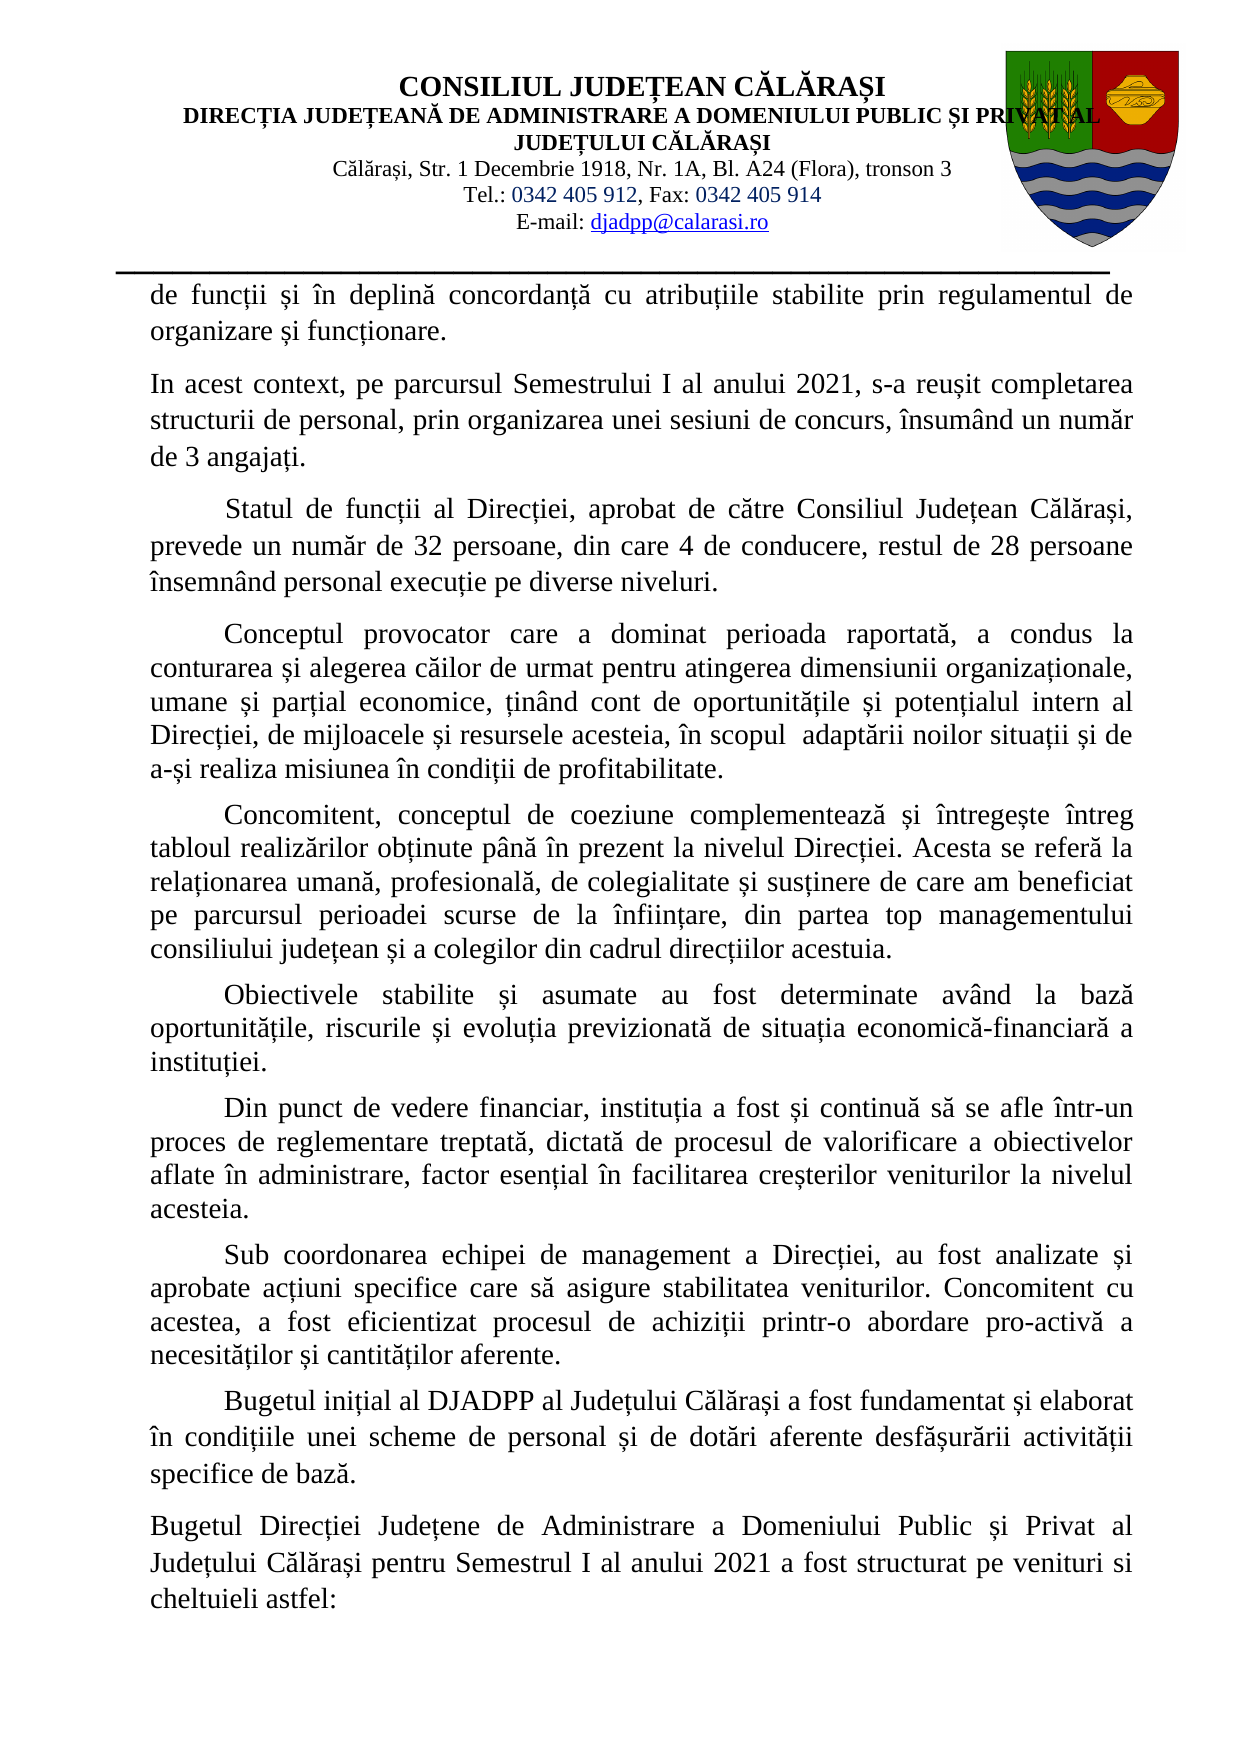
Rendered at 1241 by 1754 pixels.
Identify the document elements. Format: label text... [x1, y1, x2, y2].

text Bugetul inițial al DJADPP al Județului Călărași a fost fundamentat și elaborat în condițiile unei scheme de personal și de dotări aferente desfășurării activității specifice de bază. [150, 1383, 1134, 1489]
text Statul de funcții al Direcției, aprobat de către Consiliul Județean Călărași, prevede un număr de 32 persoane, din care 4 de conducere, restul de 28 persoane însemnând personal execuție pe diverse niveluri. [150, 491, 1134, 597]
picture [1000, 43, 1186, 252]
text Bugetul Direcției Județene de Administrare a Domeniului Public și Privat al Județului Călărași pentru Semestrul I al anului 2021 a fost structurat pe venituri si cheltuieli astfel: [150, 1508, 1134, 1614]
text Obiectivele stabilite și asumate au fost determinate având la bază oportunitățile, riscurile și evoluția previzionată de situația economică-financiară a instituției. [150, 977, 1134, 1078]
text Sub coordonarea echipei de management a Direcției, au fost analizate și aprobate acțiuni specifice care să asigure stabilitatea veniturilor. Concomitent cu acestea, a fost eficientizat procesul de achiziții printr-o abordare pro-activă a necesităților și cantităților aferente. [150, 1237, 1134, 1371]
text Conceptul provocator care a dominat perioada raportată, a condus la conturarea și alegerea căilor de urmat pentru atingerea dimensiunii organizaționale, umane și parțial economice, ținând cont de oportunitățile și potențialul intern al Direcției, de mijloacele și resursele acesteia, în scopul adaptării noilor situații și de a-și realiza misiunea în condiții de profitabilitate. [150, 617, 1134, 784]
text Din punct de vedere financiar, instituția a fost și continuă să se afle într-un proces de reglementare treptată, dictată de procesul de valorificare a obiectivelor aflate în administrare, factor esențial în facilitarea creșterilor veniturilor la nivelul acesteia. [150, 1090, 1134, 1224]
text In acest context, pe parcursul Semestrului I al anului 2021, s-a reușit completarea structurii de personal, prin organizarea unei sesiuni de concurs, însumând un număr de 3 angajați. [150, 366, 1134, 472]
text Concomitent, conceptul de coeziune complementează și întregește întreg tabloul realizărilor obținute până în prezent la nivelul Direcției. Acesta se referă la relaționarea umană, profesională, de colegialitate și susținere de care am beneficiat pe parcursul perioadei scurse de la înființare, din partea top managementului consiliului județean și a colegilor din cadrul direcțiilor acestuia. [150, 797, 1134, 964]
